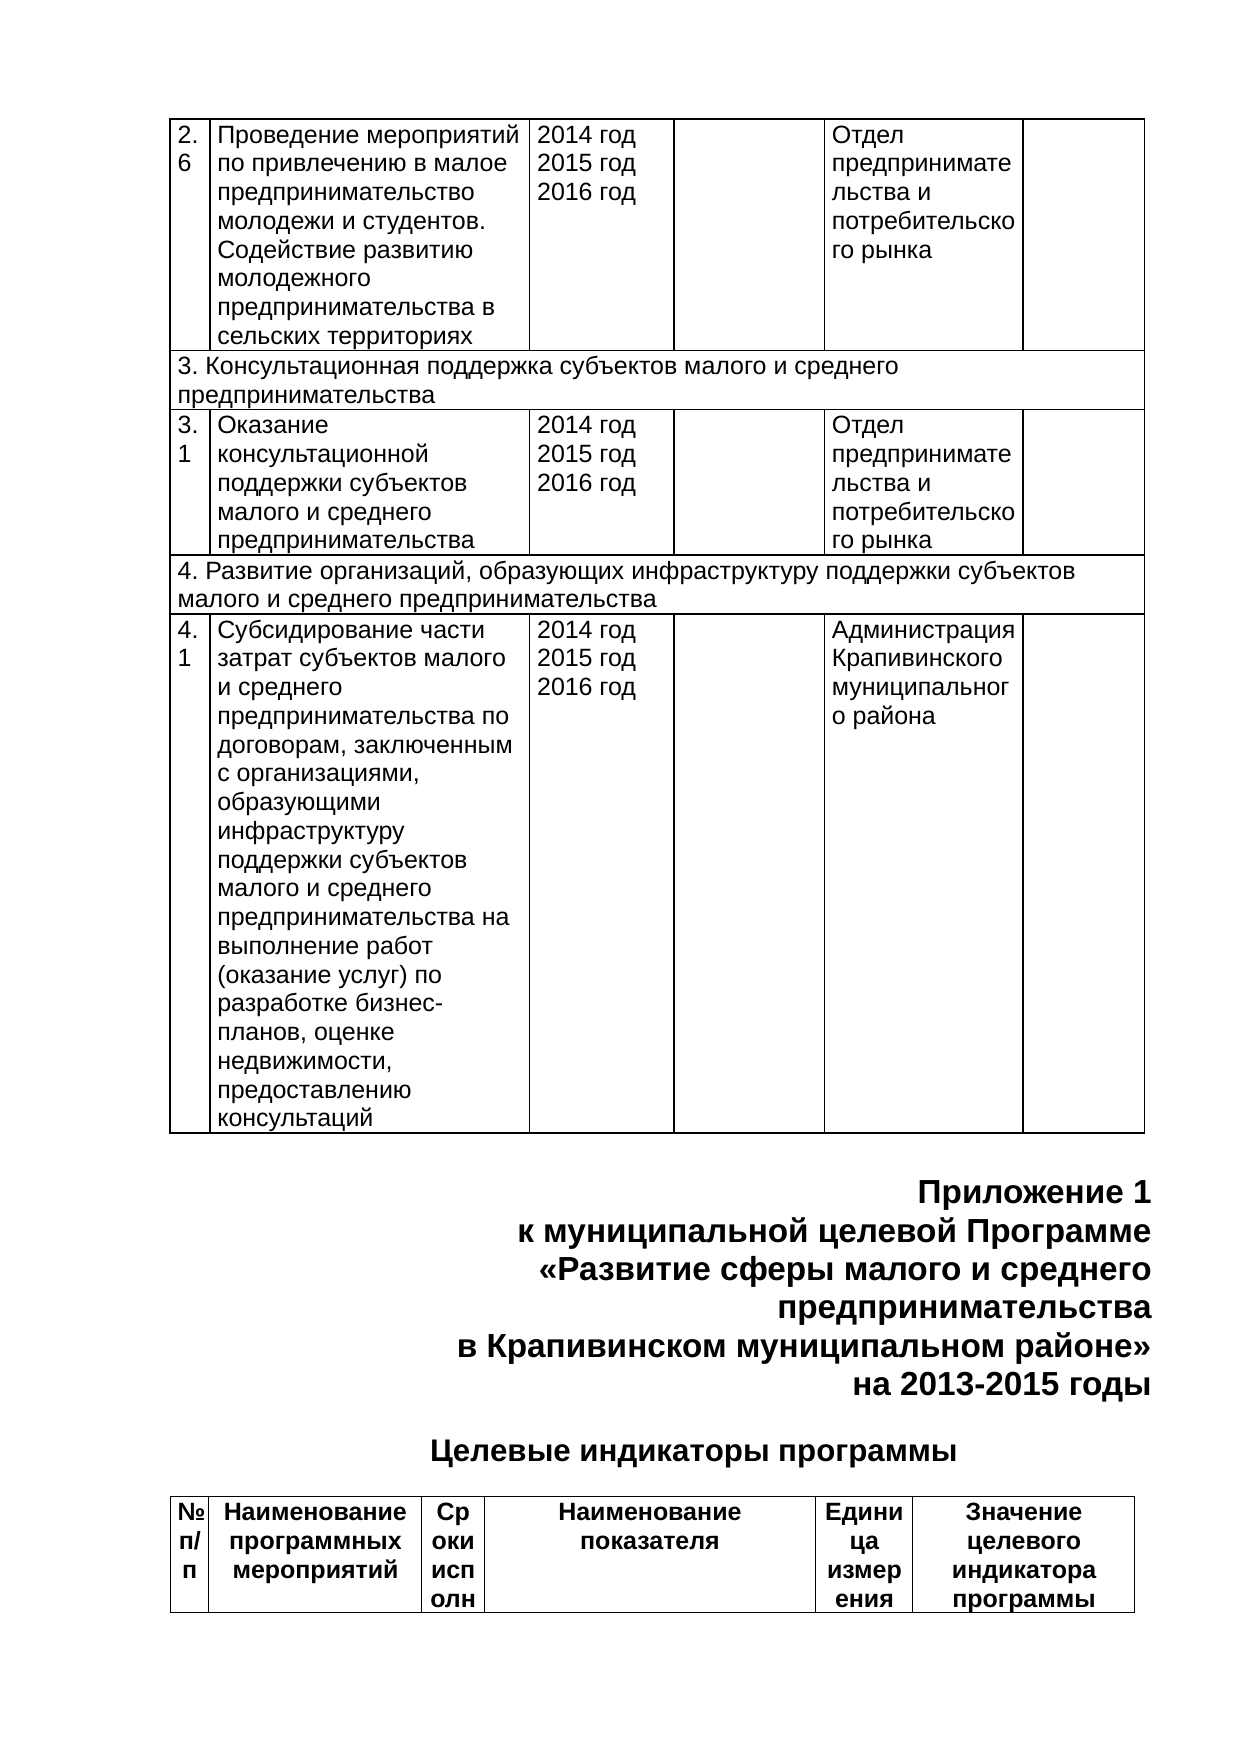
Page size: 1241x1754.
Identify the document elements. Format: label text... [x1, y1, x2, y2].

table_cell [1024, 615, 1144, 1132]
table_cell [675, 615, 824, 1132]
table_cell Субсидирование части затрат субъектов малого и среднего предпринимательства по договорам, заключенным с организациями, образующими инфраструктуру поддержки субъектов малого и среднего предпринимательства на выполнение работ (оказание услуг) по разработке бизнес-планов, оценке недвижимости, предоставлению консультаций [211, 615, 529, 1132]
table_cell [825, 120, 1022, 350]
table_cell [675, 410, 824, 554]
text «Развитие сферы малого и среднего [177, 1249, 1152, 1287]
text предпринимательства [177, 1287, 1152, 1326]
table_cell 3. Консультационная поддержка субъектов малого и среднего предпринимательства [171, 351, 1144, 409]
table_cell 2.6 [171, 120, 209, 350]
table_cell [675, 120, 824, 350]
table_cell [530, 120, 673, 350]
table_header №п/п [171, 1497, 208, 1612]
table_cell Администрация Крапивинского муниципального района [825, 615, 1022, 1132]
table_cell 2014 год 2015 год 2016 год [530, 615, 673, 1132]
table_header Единица измерения [816, 1497, 912, 1612]
table_cell 2014 год 2015 год 2016 год [530, 410, 673, 554]
table_cell Отдел предпринимательства и потребительского рынка [825, 410, 1022, 554]
table_cell 4.1 [171, 615, 209, 1132]
table_header Сроки исполнения [422, 1497, 484, 1612]
text Приложение 1 [177, 1172, 1152, 1211]
text в Крапивинском муниципальном районе» [177, 1326, 1152, 1364]
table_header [485, 1497, 815, 1612]
table_header Значение целевого индикатора программы [913, 1497, 1134, 1612]
table_cell 4. Развитие организаций, образующих инфраструктуру поддержки субъектов малого и среднего предпринимательства [171, 556, 1144, 613]
text к муниципальной целевой Программе [177, 1211, 1152, 1249]
table_cell [1024, 120, 1144, 350]
text Целевые индикаторы программы [177, 1432, 1152, 1467]
table_cell Оказание консультационной поддержки субъектов малого и среднего предпринимательства [211, 410, 529, 554]
table_cell 3.1 [171, 410, 209, 554]
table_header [209, 1497, 421, 1612]
table_cell Проведение мероприятий по привлечению в малое предпринимательство молодежи и студентов. Содействие развитию молодежного предпринимательства в сельских территориях [211, 120, 529, 350]
table_cell [1024, 410, 1144, 554]
text на 2013-2015 годы [177, 1364, 1152, 1403]
